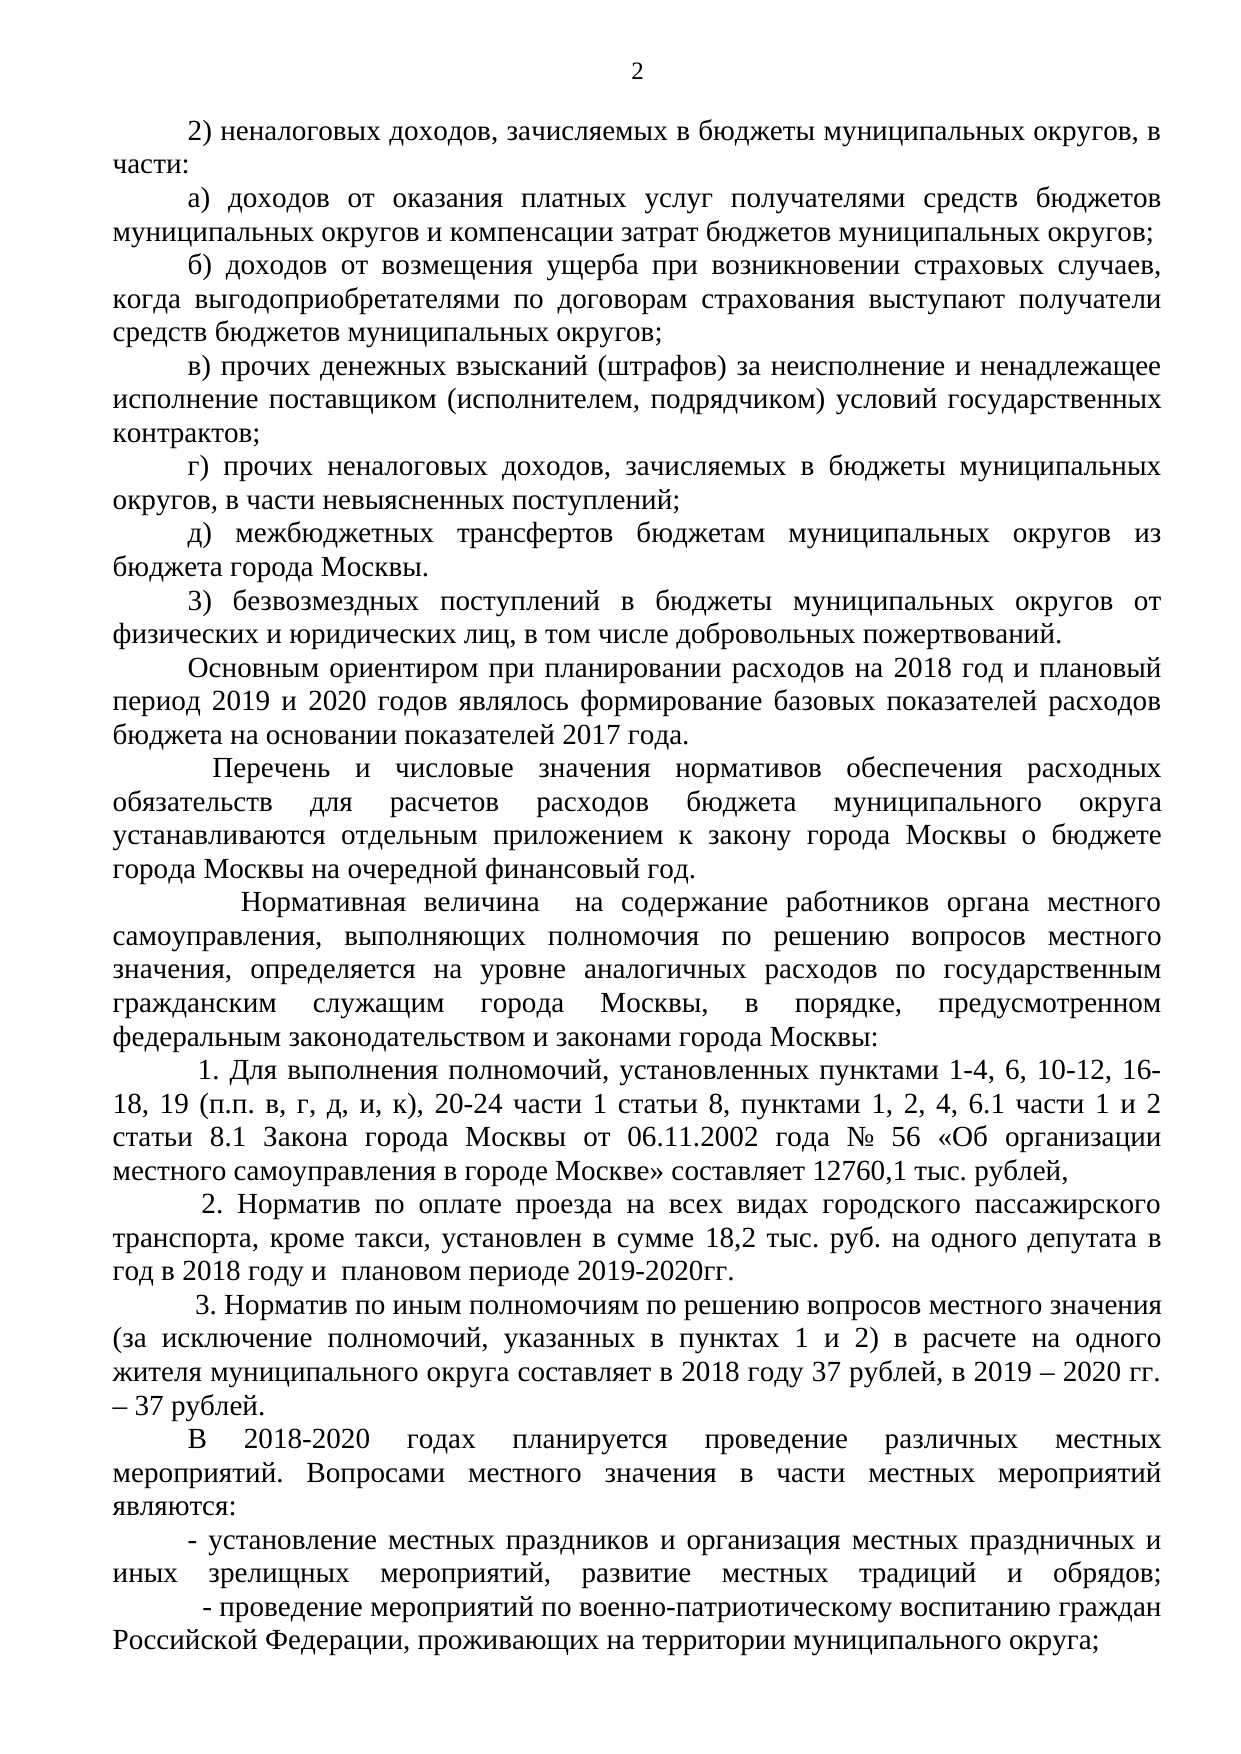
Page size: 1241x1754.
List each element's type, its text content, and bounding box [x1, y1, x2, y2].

text г) прочих неналоговых доходов, зачисляемых в бюджеты муниципальных округов, в части невыясненных поступлений; [112, 448, 1162, 516]
text - установление местных праздников и организация местных праздничных и иных зрелищных мероприятий, развитие местных традиций и обрядов; - проведение мероприятий по военно-патриотическому воспитанию граждан Российской Федерации, проживающих на территории муниципального округа; [112, 1522, 1162, 1656]
text а) доходов от оказания платных услуг получателями средств бюджетов муниципальных округов и компенсации затрат бюджетов муниципальных округов; [112, 180, 1162, 247]
text д) межбюджетных трансфертов бюджетам муниципальных округов из бюджета города Москвы. [112, 516, 1162, 583]
text Основным ориентиром при планировании расходов на 2018 год и плановый период 2019 и 2020 годов являлось формирование базовых показателей расходов бюджета на основании показателей 2017 года. [112, 650, 1162, 750]
text Перечень и числовые значения нормативов обеспечения расходных обязательств для расчетов расходов бюджета муниципального округа устанавливаются отдельным приложением к закону города Москвы о бюджете города Москвы на очередной финансовый год. [112, 750, 1162, 884]
text 2) неналоговых доходов, зачисляемых в бюджеты муниципальных округов, в части: [112, 113, 1162, 180]
text 3) безвозмездных поступлений в бюджеты муниципальных округов от физических и юридических лиц, в том числе добровольных пожертвований. [112, 583, 1162, 650]
text 2. Норматив по оплате проезда на всех видах городского пассажирского транспорта, кроме такси, установлен в сумме 18,2 тыс. руб. на одного депутата в год в 2018 году и плановом периоде 2019-2020гг. [112, 1186, 1162, 1287]
text в) прочих денежных взысканий (штрафов) за неисполнение и ненадлежащее исполнение поставщиком (исполнителем, подрядчиком) условий государственных контрактов; [112, 348, 1162, 448]
text 1. Для выполнения полномочий, установленных пунктами 1-4, 6, 10-12, 16-18, 19 (п.п. в, г, д, и, к), 20-24 части 1 статьи 8, пунктами 1, 2, 4, 6.1 части 1 и 2 статьи 8.1 Закона города Москвы от 06.11.2002 года № 56 «Об организации местного самоуправления в городе Москве» составляет 12760,1 тыс. рублей, [112, 1052, 1162, 1186]
text б) доходов от возмещения ущерба при возникновении страховых случаев, когда выгодоприобретателями по договорам страхования выступают получатели средств бюджетов муниципальных округов; [112, 247, 1162, 348]
text В 2018-2020 годах планируется проведение различных местных мероприятий. Вопросами местного значения в части местных мероприятий являются: [112, 1421, 1162, 1522]
text Нормативная величина на содержание работников органа местного самоуправления, выполняющих полномочия по решению вопросов местного значения, определяется на уровне аналогичных расходов по государственным гражданским служащим города Москвы, в порядке, предусмотренном федеральным законодательством и законами города Москвы: [112, 884, 1162, 1052]
text 3. Норматив по иным полномочиям по решению вопросов местного значения (за исключение полномочий, указанных в пунктах 1 и 2) в расчете на одного жителя муниципального округа составляет в 2018 году 37 рублей, в 2019 – 2020 гг. – 37 рублей. [112, 1287, 1162, 1421]
